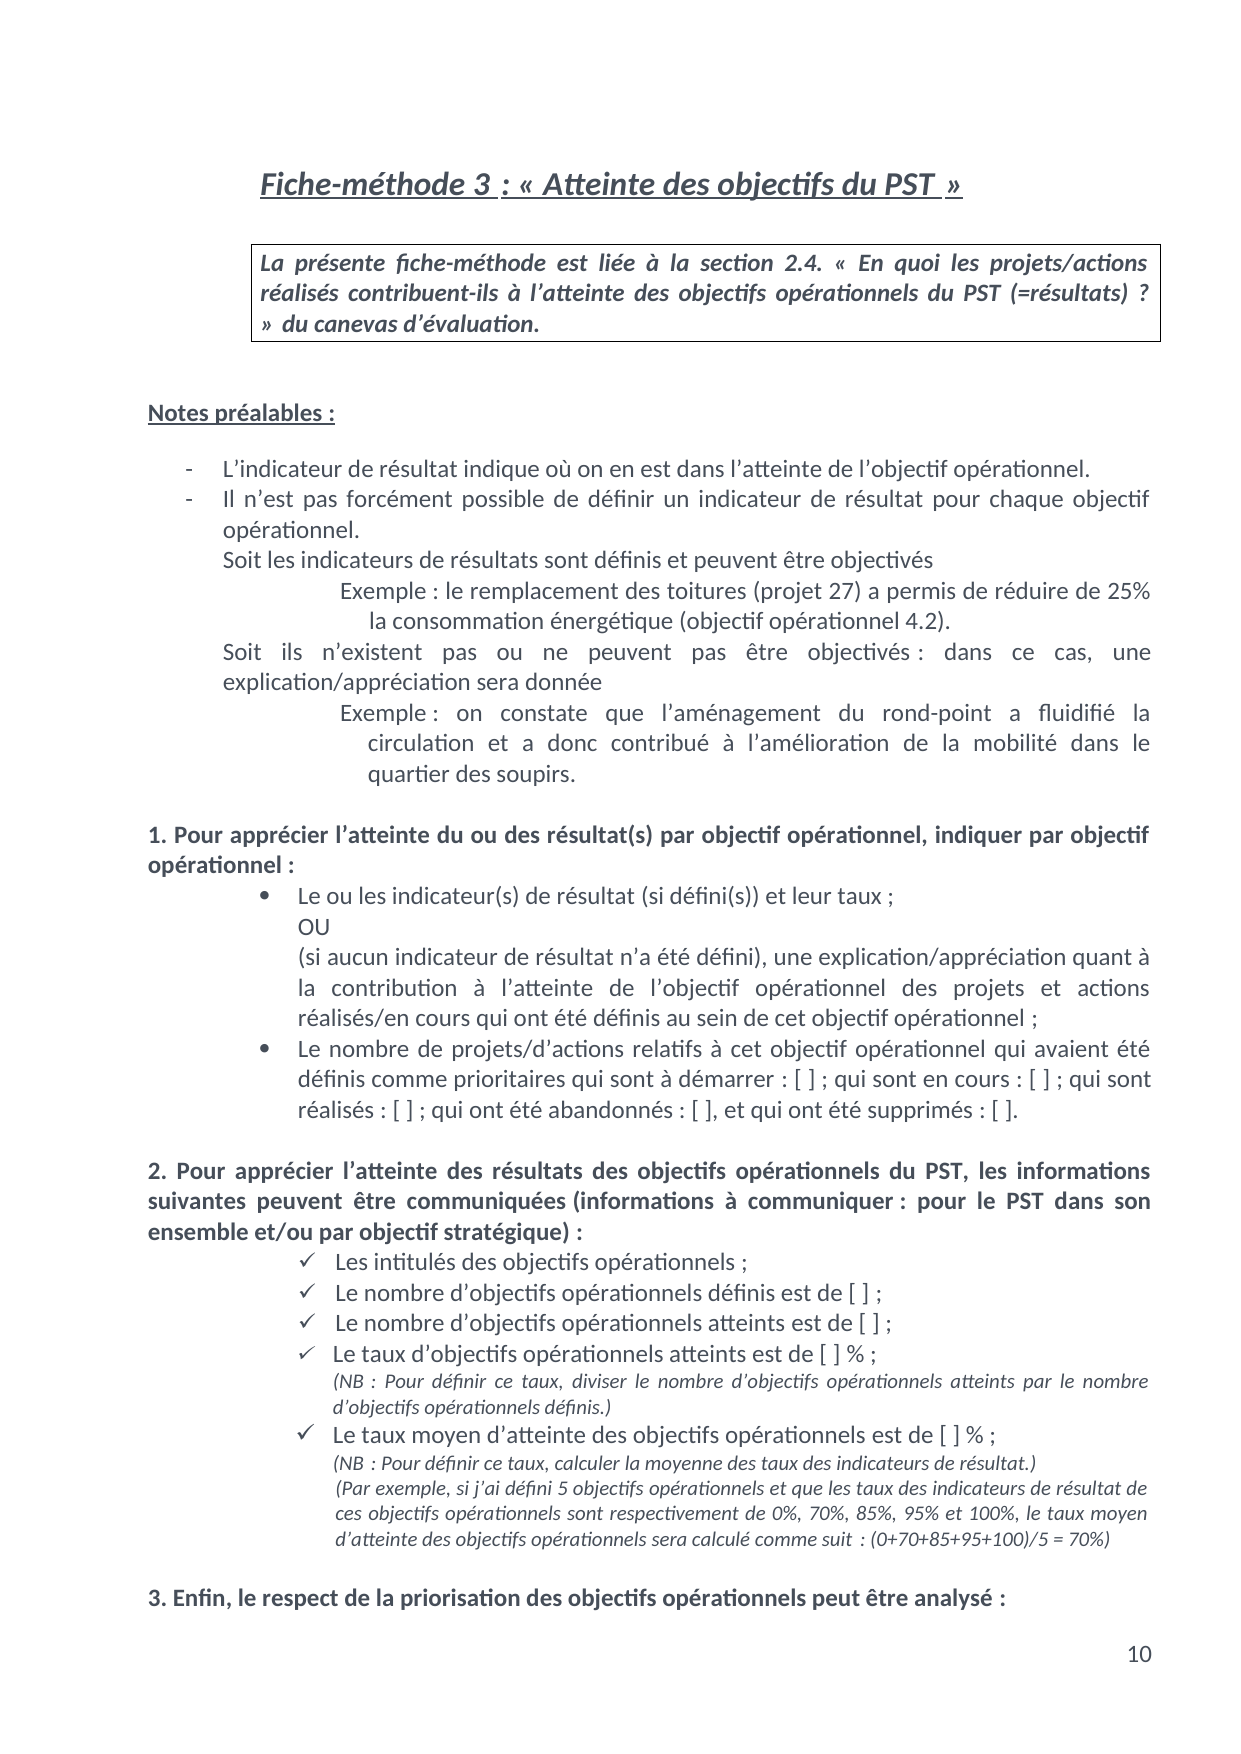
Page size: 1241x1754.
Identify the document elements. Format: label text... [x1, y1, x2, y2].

list Fiche-méthode 3 : « Atteinte des objectifs du PST » [260, 162, 1152, 203]
list Les intitulés des objectifs opérationnels ; [298, 1246, 1152, 1277]
text OU [298, 911, 1152, 941]
text (si aucun indicateur de résultat n’a été défini), une explication/appréciation quant à la contribution à l’atteinte de l’objectif opérationnel des projets et actions réalisés/en cours qui ont été définis au sein de cet objectif opérationnel ; [298, 941, 1152, 1033]
list Exemple : on constate que l’aménagement du rond-point a fluidifié la circulation et a donc contribué à l’amélioration de la mobilité dans le quartier des soupirs. [340, 697, 1152, 788]
list Soit les indicateurs de résultats sont définis et peuvent être objectivés [223, 544, 1152, 575]
list Le nombre d’objectifs opérationnels atteints est de [ ] ; [298, 1307, 1152, 1338]
list Le taux moyen d’atteinte des objectifs opérationnels est de [ ] % ; [295, 1419, 1152, 1450]
list Le ou les indicateur(s) de résultat (si défini(s)) et leur taux ; [260, 880, 1152, 911]
text (NB : Pour définir ce taux, diviser le nombre d’objectifs opérationnels atteints par le nombre d’objectifs opérationnels définis.) [333, 1368, 1152, 1419]
list L’indicateur de résultat indique où on en est dans l’atteinte de l’objectif opérationnel. [185, 453, 1152, 483]
text 3. Enfin, le respect de la priorisation des objectifs opérationnels peut être analysé : [148, 1582, 1152, 1612]
text 1. Pour apprécier l’atteinte du ou des résultat(s) par objectif opérationnel, indiquer par objectif opérationnel : [148, 819, 1152, 880]
text Notes préalables : [148, 397, 1152, 428]
list Exemple : le remplacement des toitures (projet 27) a permis de réduire de 25% la consommation énergétique (objectif opérationnel 4.2). [340, 575, 1152, 636]
text 2. Pour apprécier l’atteinte des résultats des objectifs opérationnels du PST, les informations suivantes peuvent être communiquées (informations à communiquer : pour le PST dans son ensemble et/ou par objectif stratégique) : [148, 1155, 1152, 1246]
list Le nombre d’objectifs opérationnels définis est de [ ] ; [298, 1277, 1152, 1307]
list La présente fiche-méthode est liée à la section 2.4. « En quoi les projets/actions réalisés contribuent-ils à l’atteinte des objectifs opérationnels du PST (=résultats) ? » du canevas d’évaluation. [252, 245, 1160, 341]
list Soit ils n’existent pas ou ne peuvent pas être objectivés : dans ce cas, une explication/appréciation sera donnée [223, 636, 1152, 697]
list Le taux d’objectifs opérationnels atteints est de [ ] % ; [295, 1338, 1152, 1368]
text (NB : Pour définir ce taux, calculer la moyenne des taux des indicateurs de résultat.) [333, 1450, 1152, 1475]
text (Par exemple, si j’ai défini 5 objectifs opérationnels et que les taux des indicateurs de résultat de ces objectifs opérationnels sont respectivement de 0%, 70%, 85%, 95% et 100%, le taux moyen d’atteinte des objectifs opérationnels sera calculé comme suit : (0+70+85+95+100)/5 = 70%) [335, 1475, 1152, 1551]
list Le nombre de projets/d’actions relatifs à cet objectif opérationnel qui avaient été définis comme prioritaires qui sont à démarrer : [ ] ; qui sont en cours : [ ] ; qui sont réalisés : [ ] ; qui ont été abandonnés : [ ], et qui ont été supprimés : [ ]. [260, 1033, 1152, 1124]
list Il n’est pas forcément possible de définir un indicateur de résultat pour chaque objectif opérationnel. [185, 483, 1152, 544]
